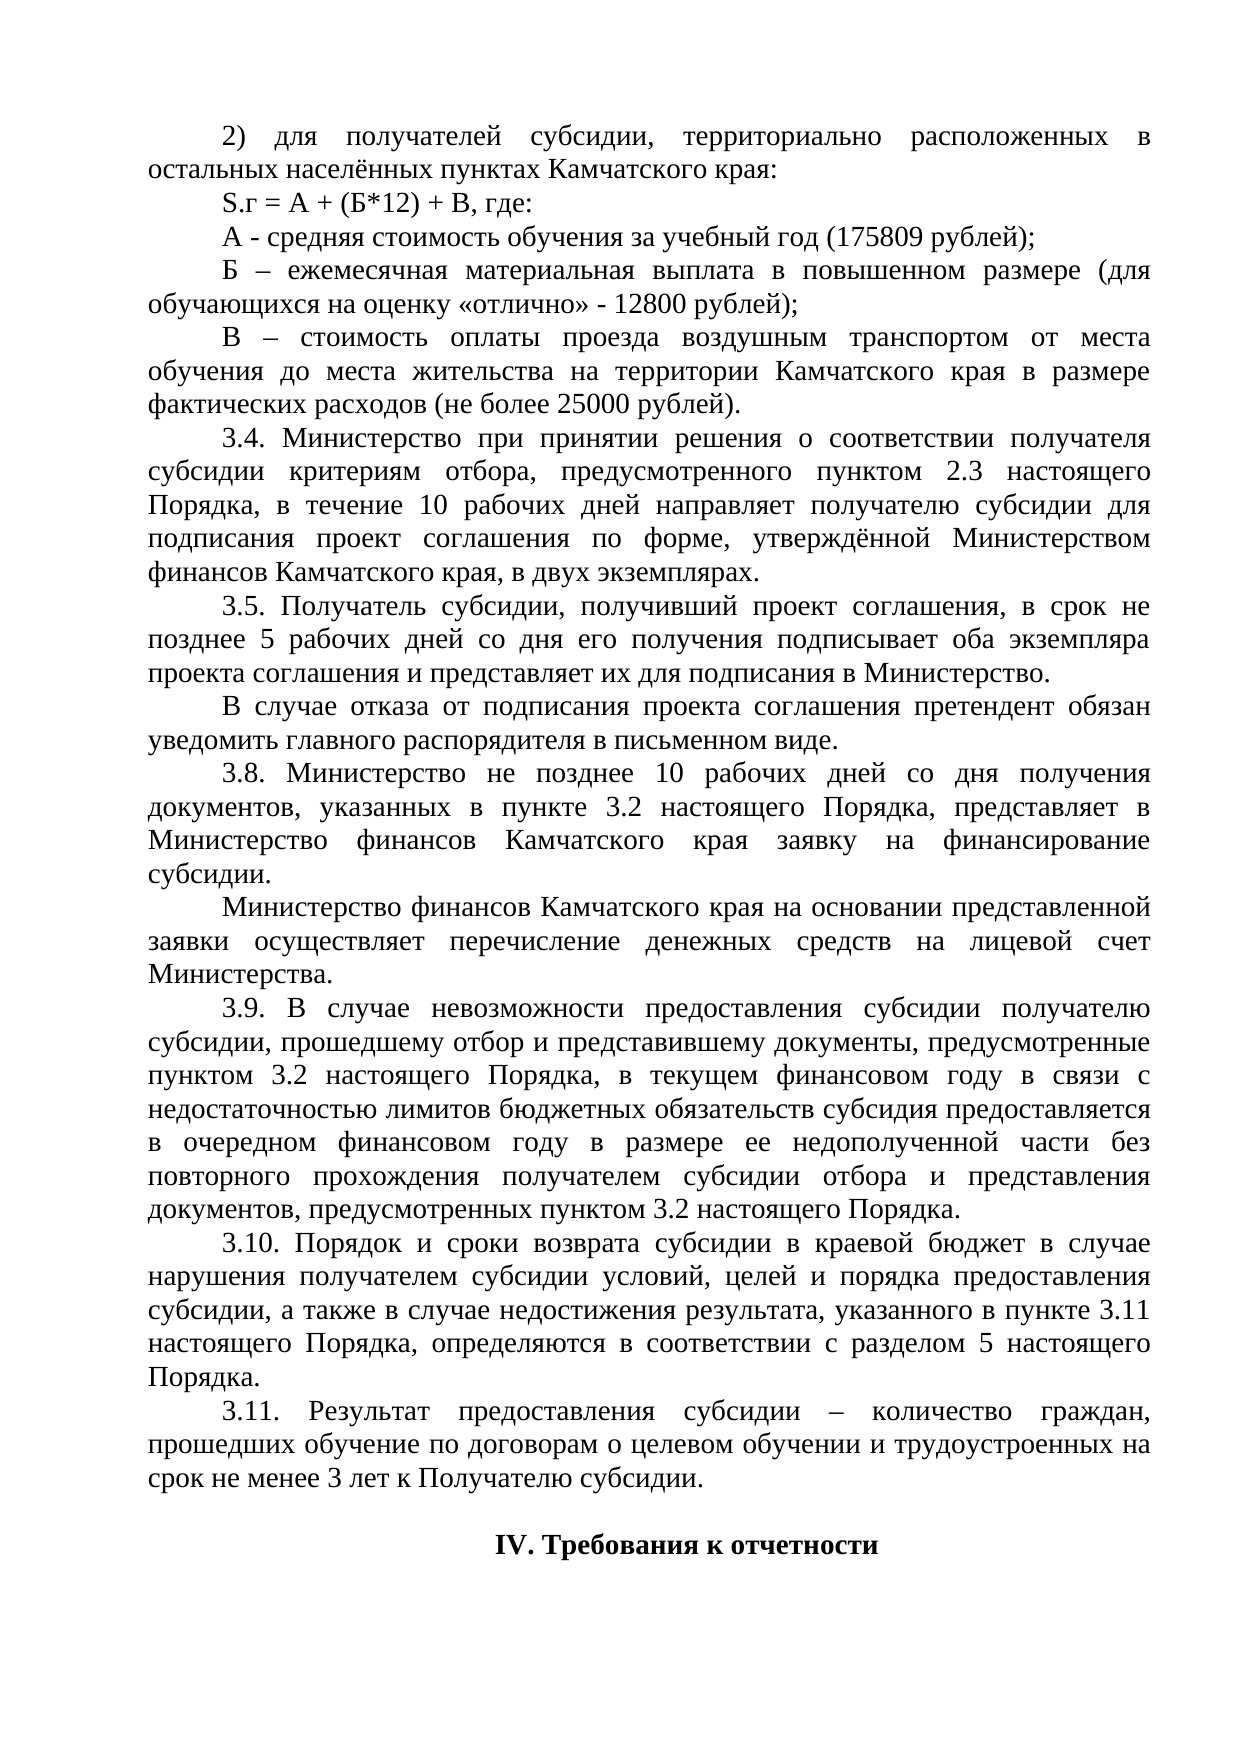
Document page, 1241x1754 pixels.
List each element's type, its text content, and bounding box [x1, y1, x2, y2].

text А - средняя стоимость обучения за учебный год (175809 рублей); [148, 219, 1152, 252]
text 3.11. Результат предоставления субсидии – количество граждан, прошедших обучение по договорам о целевом обучении и трудоустроенных на срок не менее 3 лет к Получателю субсидии. [148, 1393, 1152, 1493]
text Министерство финансов Камчатского края на основании представленной заявки осуществляет перечисление денежных средств на лицевой счет Министерства. [148, 889, 1152, 990]
text 2) для получателей субсидии, территориально расположенных в остальных населённых пунктах Камчатского края: [148, 118, 1152, 185]
text В случае отказа от подписания проекта соглашения претендент обязан уведомить главного распорядителя в письменном виде. [148, 688, 1152, 755]
text 3.10. Порядок и сроки возврата субсидии в краевой бюджет в случае нарушения получателем субсидии условий, целей и порядка предоставления субсидии, а также в случае недостижения результата, указанного в пункте 3.11 настоящего Порядка, определяются в соответствии с разделом 5 настоящего Порядка. [148, 1225, 1152, 1393]
text 3.8. Министерство не позднее 10 рабочих дней со дня получения документов, указанных в пункте 3.2 настоящего Порядка, представляет в Министерство финансов Камчатского края заявку на финансирование субсидии. [148, 755, 1152, 889]
text S.г = А + (Б*12) + В, где: [148, 185, 1152, 219]
text 3.5. Получатель субсидии, получивший проект соглашения, в срок не позднее 5 рабочих дней со дня его получения подписывает оба экземпляра проекта соглашения и представляет их для подписания в Министерство. [148, 588, 1152, 688]
text В – стоимость оплаты проезда воздушным транспортом от места обучения до места жительства на территории Камчатского края в размере фактических расходов (не более 25000 рублей). [148, 319, 1152, 420]
text IV. Требования к отчетности [148, 1527, 1152, 1560]
text 3.4. Министерство при принятии решения о соответствии получателя субсидии критериям отбора, предусмотренного пунктом 2.3 настоящего Порядка, в течение 10 рабочих дней направляет получателю субсидии для подписания проект соглашения по форме, утверждённой Министерством финансов Камчатского края, в двух экземплярах. [148, 420, 1152, 588]
text 3.9. В случае невозможности предоставления субсидии получателю субсидии, прошедшему отбор и представившему документы, предусмотренные пунктом 3.2 настоящего Порядка, в текущем финансовом году в связи с недостаточностью лимитов бюджетных обязательств субсидия предоставляется в очередном финансовом году в размере ее недополученной части без повторного прохождения получателем субсидии отбора и представления документов, предусмотренных пунктом 3.2 настоящего Порядка. [148, 990, 1152, 1225]
text Б – ежемесячная материальная выплата в повышенном размере (для обучающихся на оценку «отлично» - 12800 рублей); [148, 252, 1152, 319]
